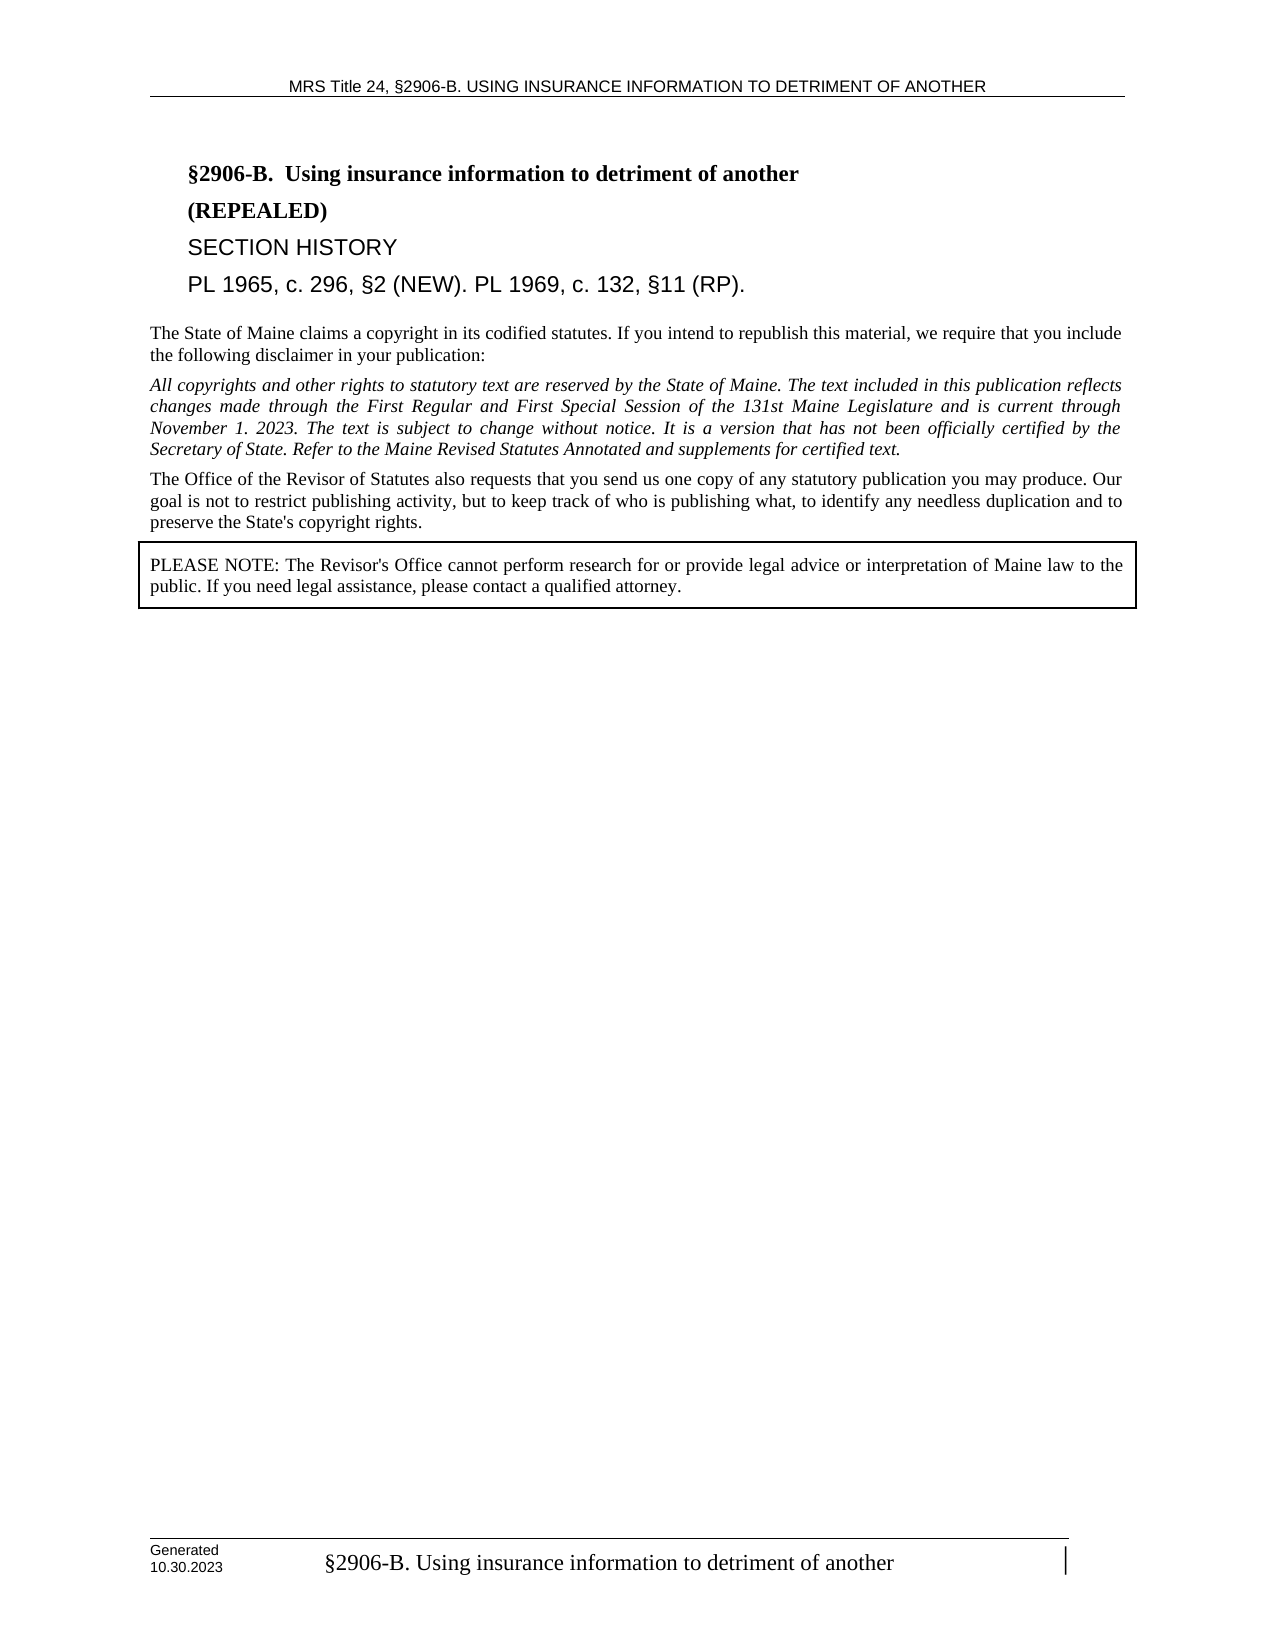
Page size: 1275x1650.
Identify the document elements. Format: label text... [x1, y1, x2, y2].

text PL 1965, c. 296, §2 (NEW). PL 1969, c. 132, §11 (RP). [187, 271, 1125, 297]
text (REPEALED) [187, 197, 1125, 223]
text All copyrights and other rights to statutory text are reserved by the State of Maine. The text included in this publication reflects changes made through the First Regular and First Special Session of the 131st Maine Legislature and is current through November 1. 2023 . The text is subject to change without notice. It is a version that has not been officially certified by the Secretary of State. Refer to the Maine Revised Statutes Annotated and supplements for certified text. [150, 373, 1125, 460]
text SECTION HISTORY [187, 234, 1125, 260]
text PLEASE NOTE: The Revisor's Office cannot perform research for or provide legal advice or interpretation of Maine law to the public. If you need legal assistance, please contact a qualified attorney. [140, 543, 1135, 607]
text The State of Maine claims a copyright in its codified statutes. If you intend to republish this material, we require that you include the following disclaimer in your publication: [150, 322, 1125, 365]
text The Office of the Revisor of Statutes also requests that you send us one copy of any statutory publication you may produce. Our goal is not to restrict publishing activity, but to keep track of who is publishing what, to identify any needless duplication and to preserve the State's copyright rights. [150, 468, 1125, 533]
text §2906-B. Using insurance information to detriment of another [187, 160, 1125, 187]
